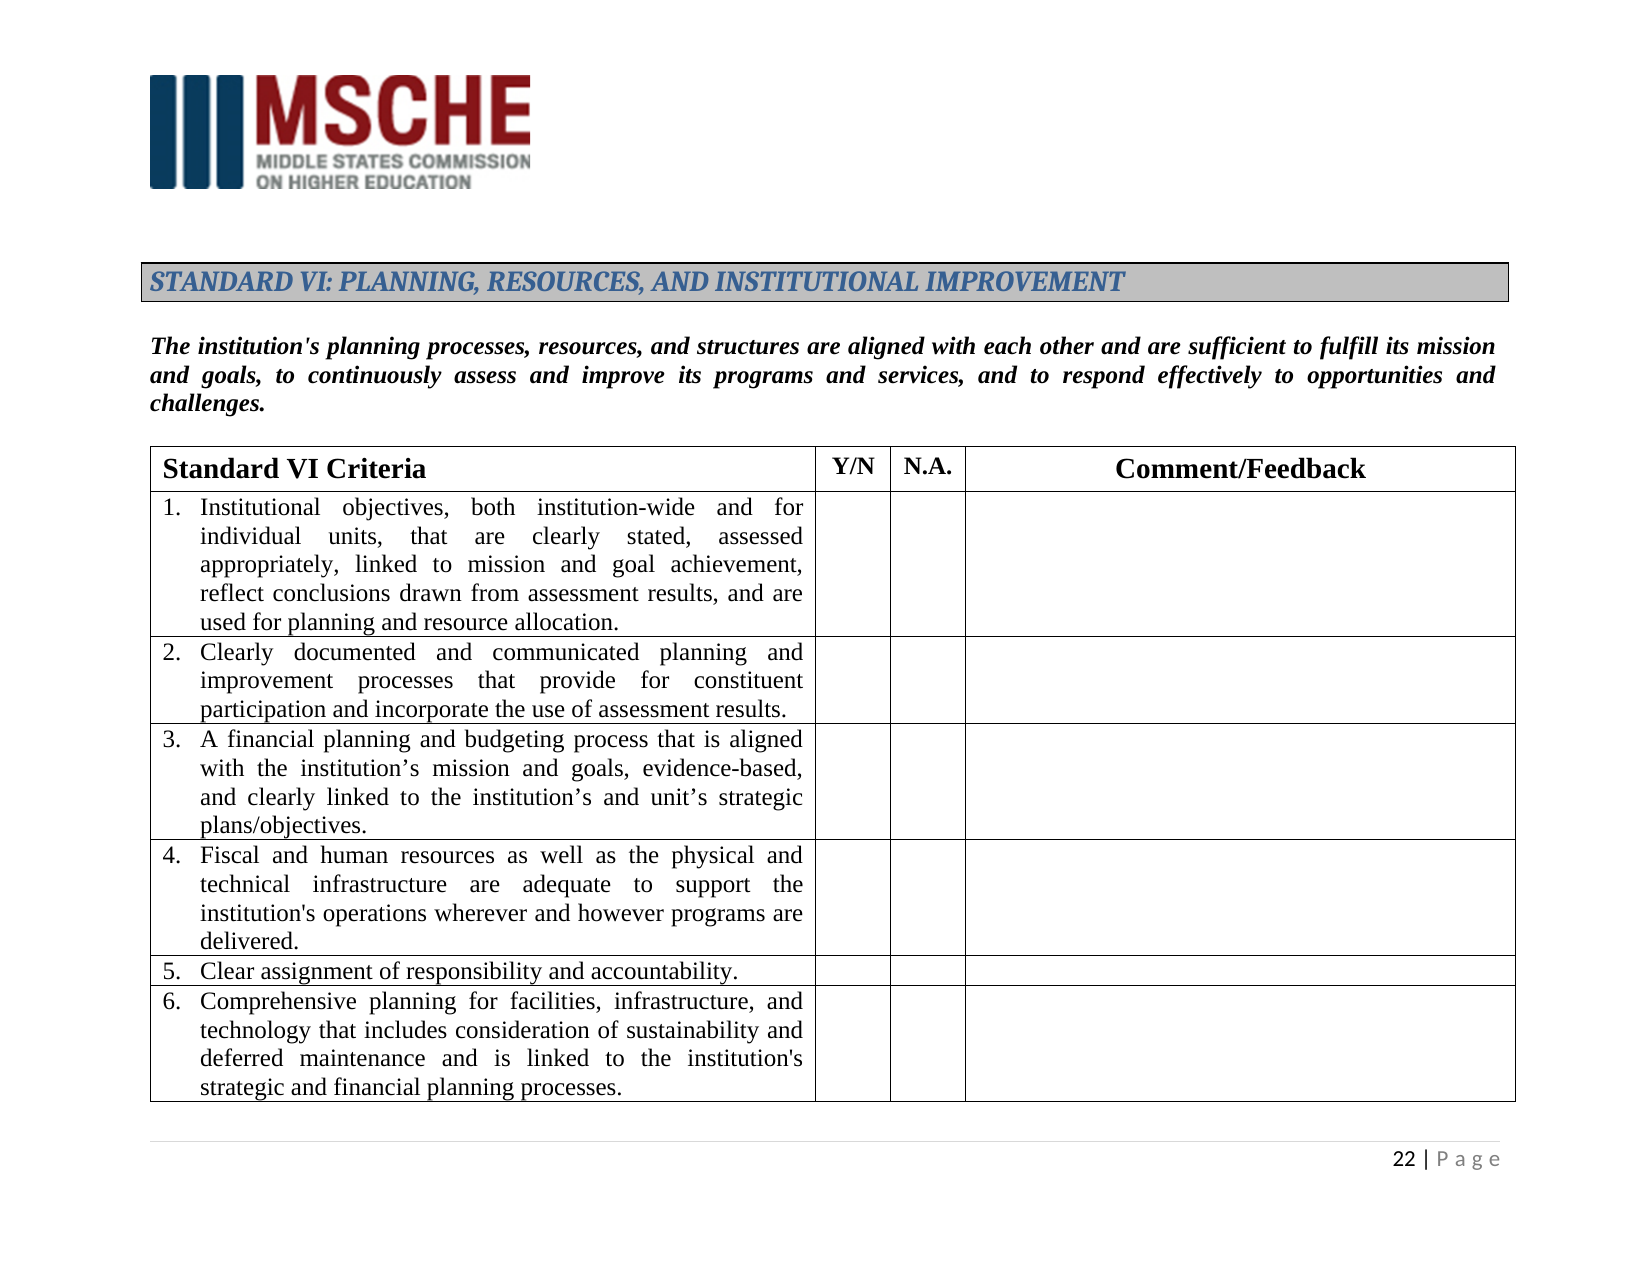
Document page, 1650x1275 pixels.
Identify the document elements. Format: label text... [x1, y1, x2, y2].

table_cell [966, 492, 1515, 636]
table_cell [816, 986, 890, 1101]
table_header Standard VI Criteria [151, 447, 815, 491]
table_cell [966, 956, 1515, 985]
table_cell Clear assignment of responsibility and accountability. [151, 956, 815, 985]
table_cell [816, 637, 890, 723]
table_cell Institutional objectives, both institution-wide and for individual units, that are clearly stated, assessed appropriately, linked to mission and goal achievement, reflect conclusions drawn from assessment results, and are used for planning and resource allocation. [151, 492, 815, 636]
table_cell [891, 986, 965, 1101]
picture [150, 75, 530, 189]
table_cell [816, 956, 890, 985]
text The institution's planning processes, resources, and structures are aligned with each other and are sufficient to fulfill its mission and goals, to continuously assess and improve its programs and services, and to respond effectively to opportunities and challenges. [150, 331, 1500, 417]
table_cell Comprehensive planning for facilities, infrastructure, and technology that includes consideration of sustainability and deferred maintenance and is linked to the institution's strategic and financial planning processes. [151, 986, 815, 1101]
table_header Y/N [816, 447, 890, 491]
table_cell Fiscal and human resources as well as the physical and technical infrastructure are adequate to support the institution's operations wherever and however programs are delivered. [151, 840, 815, 955]
table_cell Clearly documented and communicated planning and improvement processes that provide for constituent participation and incorporate the use of assessment results. [151, 637, 815, 723]
table_cell [966, 986, 1515, 1101]
table_cell [966, 637, 1515, 723]
text STANDARD VI: PLANNING, RESOURCES, AND INSTITUTIONAL IMPROVEMENT [142, 264, 1508, 301]
table_cell A financial planning and budgeting process that is aligned with the institution’s mission and goals, evidence-based, and clearly linked to the institution’s and unit’s strategic plans/objectives. [151, 724, 815, 839]
table_cell [891, 637, 965, 723]
table_cell [966, 840, 1515, 955]
table_header Comment/Feedback [966, 447, 1515, 491]
table_cell [891, 492, 965, 636]
table_cell [891, 724, 965, 839]
table_cell [891, 840, 965, 955]
table_cell [816, 492, 890, 636]
table_cell [816, 724, 890, 839]
table_cell [816, 840, 890, 955]
table_header N.A. [891, 447, 965, 491]
table_cell [966, 724, 1515, 839]
table_cell [891, 956, 965, 985]
